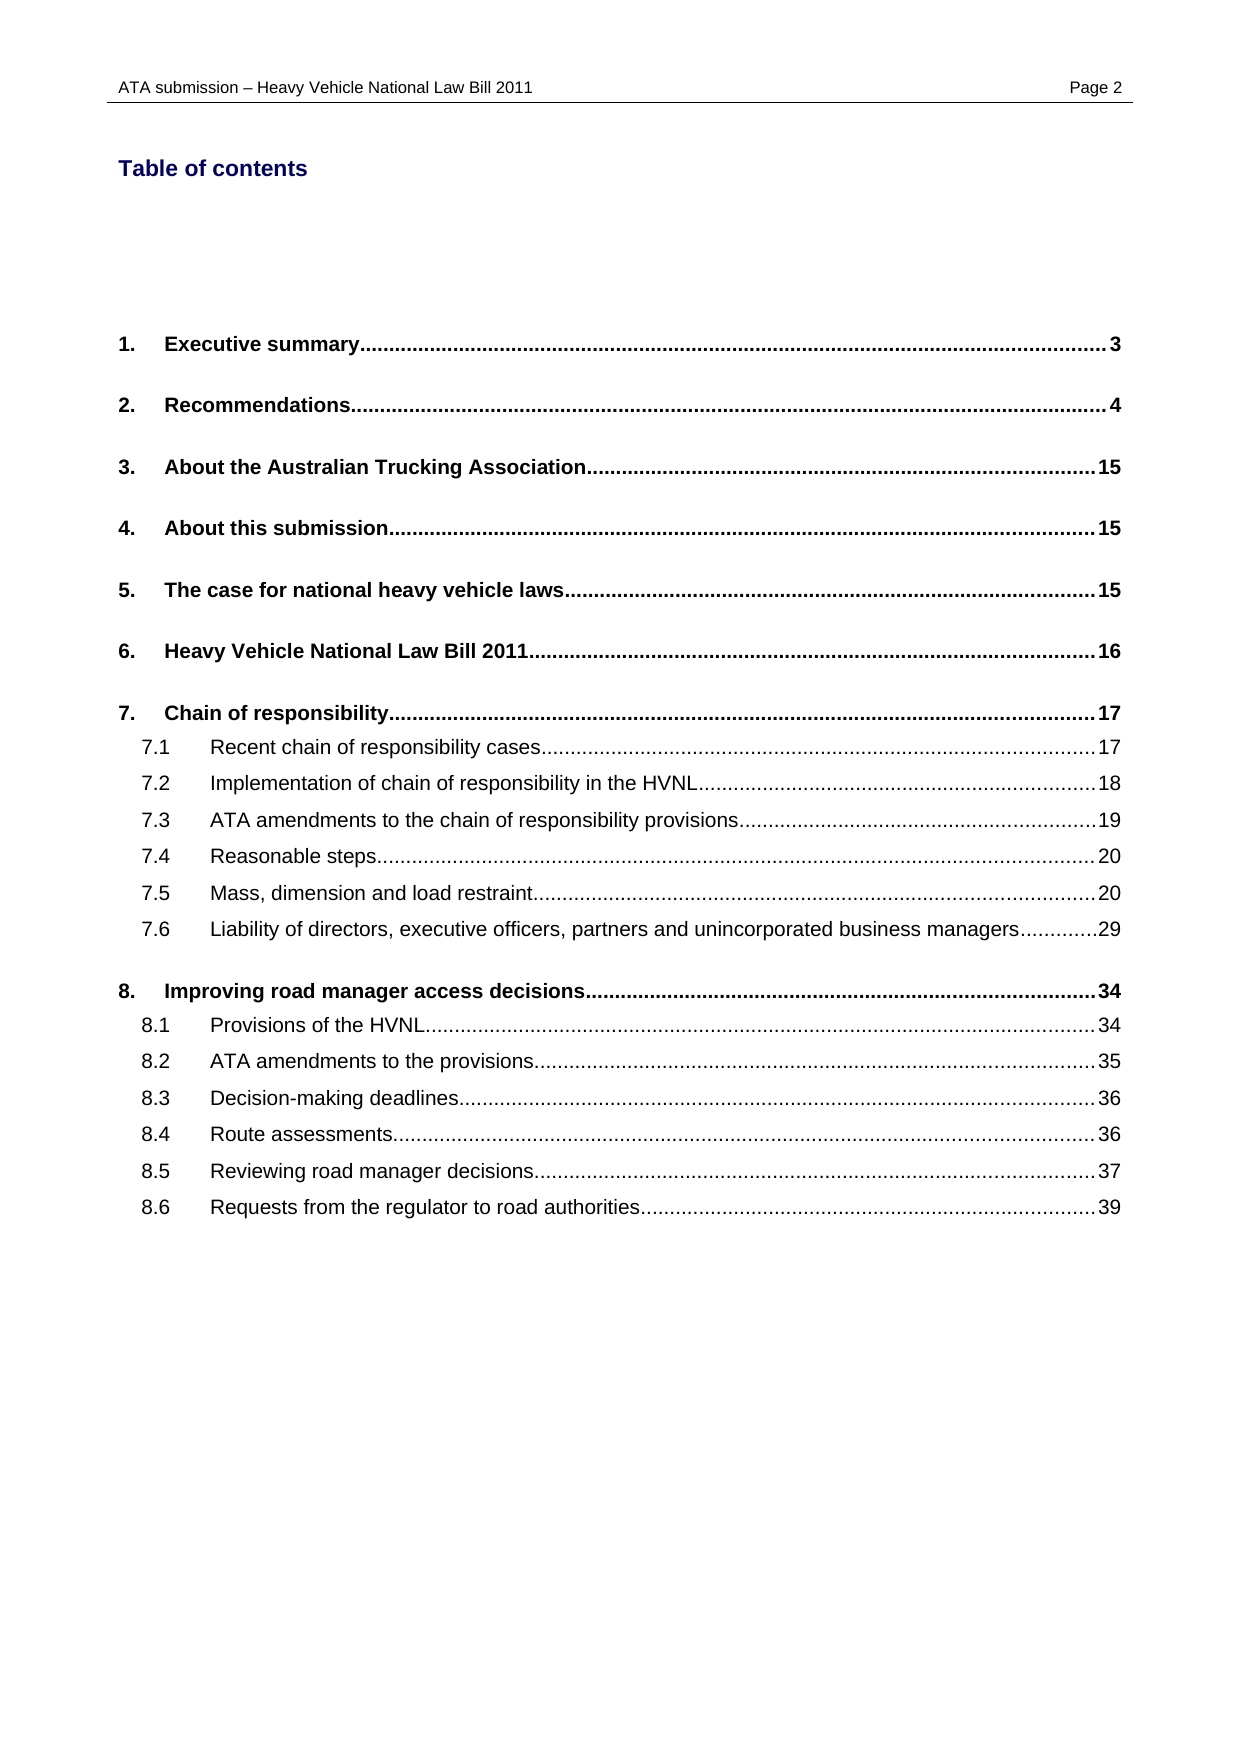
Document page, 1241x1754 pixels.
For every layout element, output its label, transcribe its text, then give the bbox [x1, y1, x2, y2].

text Table of contents [118, 155, 1122, 182]
